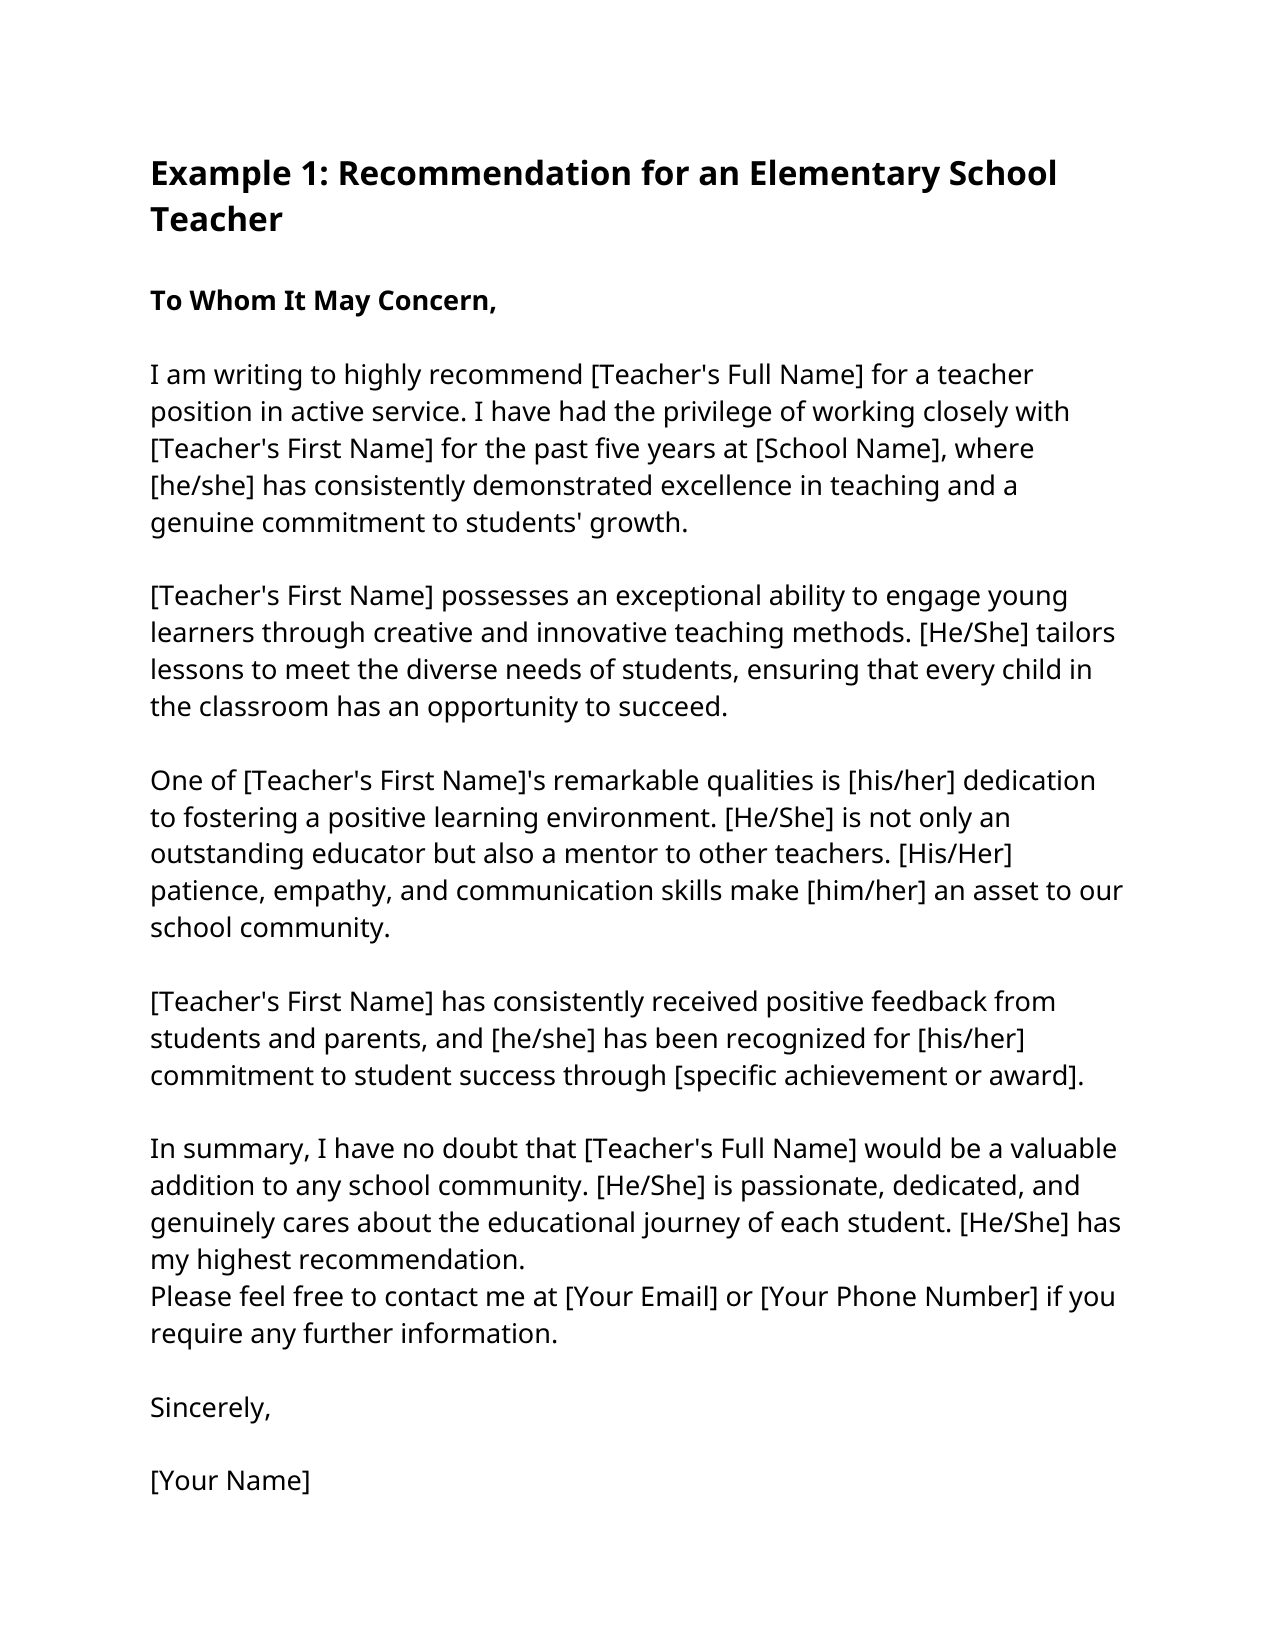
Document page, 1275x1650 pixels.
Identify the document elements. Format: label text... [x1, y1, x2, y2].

text Sincerely, [150, 1388, 1125, 1425]
text [Teacher's First Name] possesses an exceptional ability to engage young learners through creative and innovative teaching methods. [He/She] tailors lessons to meet the diverse needs of students, ensuring that every child in the classroom has an opportunity to succeed. [150, 577, 1125, 724]
text In summary, I have no doubt that [Teacher's Full Name] would be a valuable addition to any school community. [He/She] is passionate, dedicated, and genuinely cares about the educational journey of each student. [He/She] has my highest recommendation. [150, 1130, 1125, 1277]
text To Whom It May Concern, [150, 282, 1125, 319]
text I am writing to highly recommend [Teacher's Full Name] for a teacher position in active service. I have had the privilege of working closely with [Teacher's First Name] for the past five years at [School Name], where [he/she] has consistently demonstrated excellence in teaching and a genuine commitment to students' growth. [150, 356, 1125, 540]
text One of [Teacher's First Name]'s remarkable qualities is [his/her] dedication to fostering a positive learning environment. [He/She] is not only an outstanding educator but also a mentor to other teachers. [His/Her] patience, empathy, and communication skills make [him/her] an asset to our school community. [150, 761, 1125, 946]
text Please feel free to contact me at [Your Email] or [Your Phone Number] if you require any further information. [150, 1277, 1125, 1351]
text [Your Name] [150, 1462, 1125, 1499]
text [Teacher's First Name] has consistently received positive feedback from students and parents, and [he/she] has been recognized for [his/her] commitment to student success through [specific achievement or award]. [150, 982, 1125, 1093]
text Example 1: Recommendation for an Elementary School Teacher [150, 150, 1125, 241]
